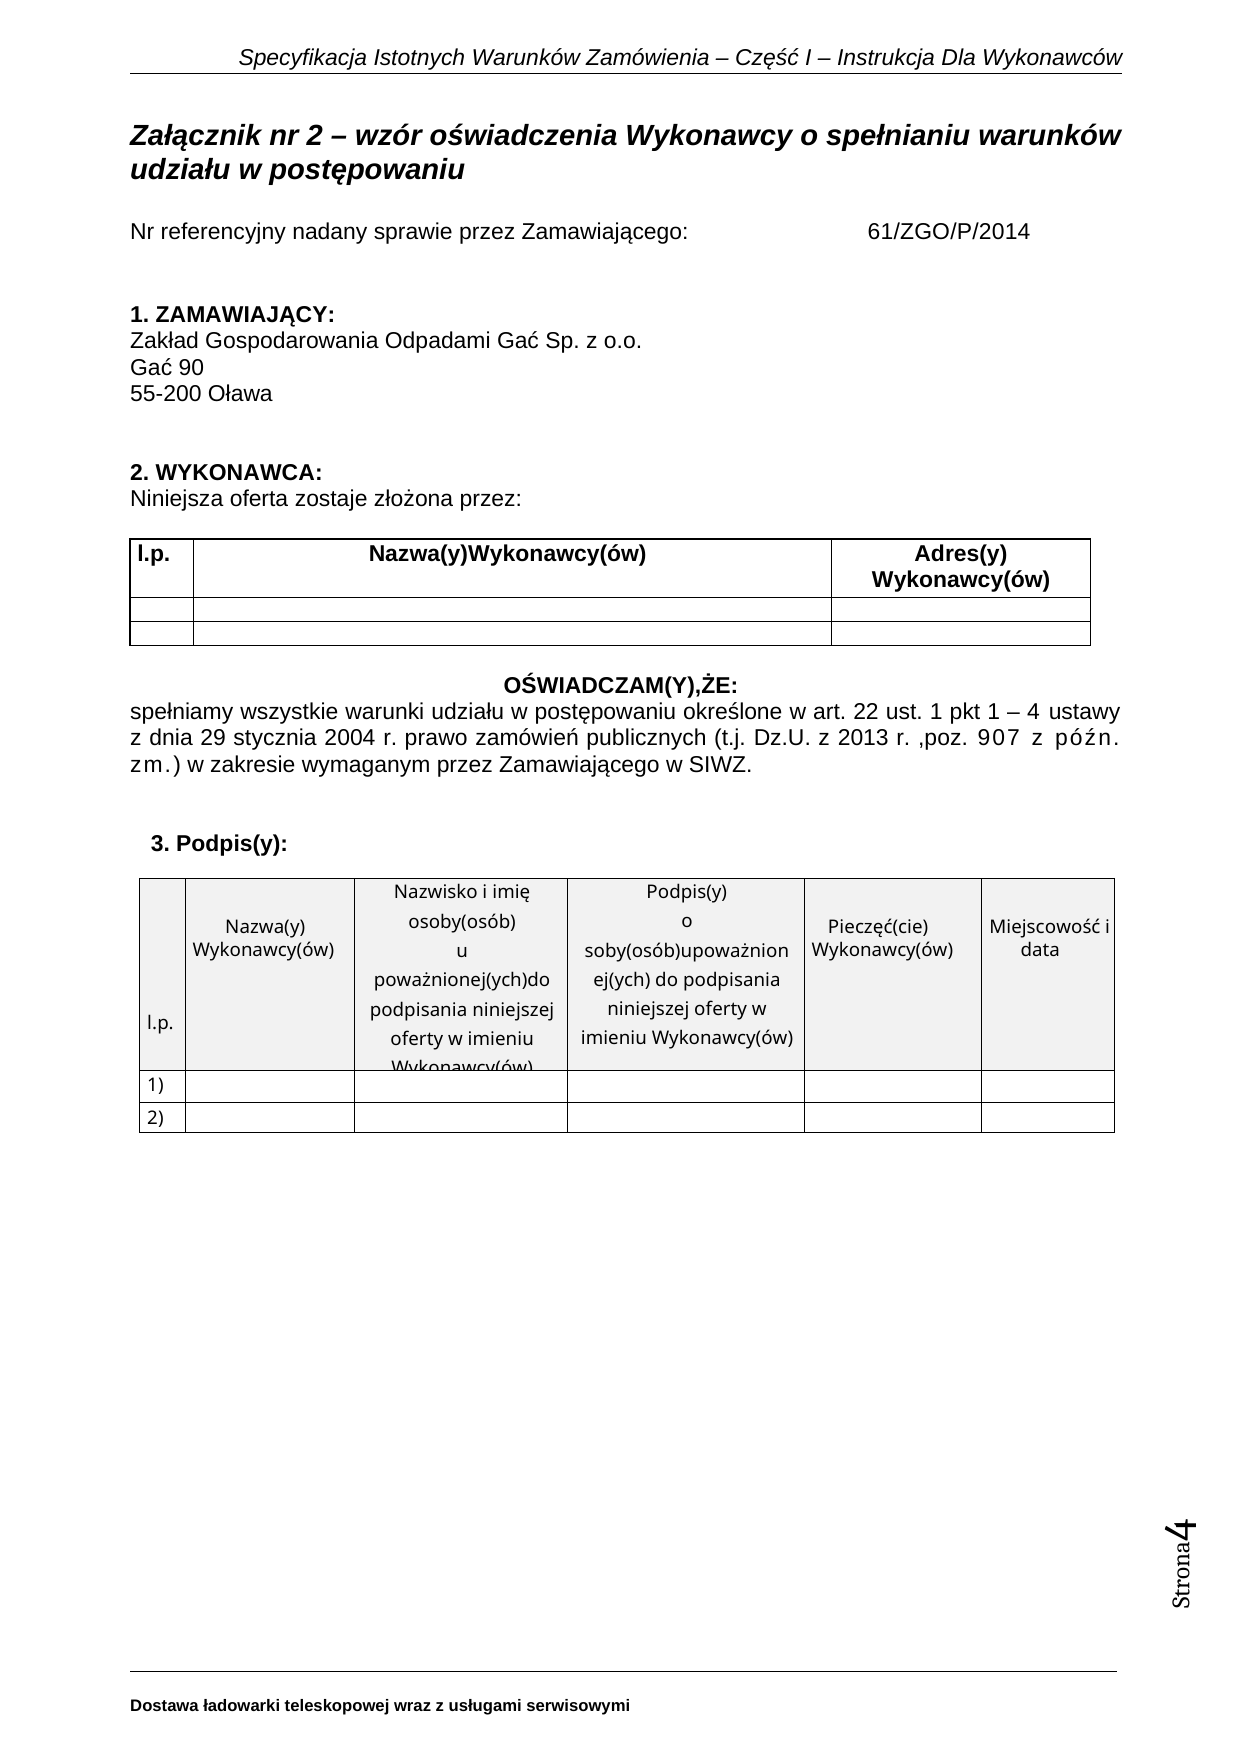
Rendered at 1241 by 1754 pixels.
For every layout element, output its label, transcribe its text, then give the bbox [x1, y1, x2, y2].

text Gać 90 [130, 353, 1055, 380]
table_header l.p. [131, 540, 193, 597]
text Niniejsza oferta zostaje złożona przez: [130, 485, 1124, 512]
text 3. Podpis(y): [151, 830, 1124, 856]
text Nr referencyjny nadany sprawie przez Zamawiającego: 61/ZGO/P/2014 [130, 218, 1132, 244]
text 55-200 Oława [130, 380, 1055, 406]
table_header Nazwa(y)Wykonawcy(ów) [194, 540, 831, 597]
table_cell [131, 598, 193, 621]
table_header Adres(y) Wykonawcy(ów) [832, 540, 1090, 597]
subtitle Załącznik nr 2 – wzór oświadczenia Wykonawcy o spełnianiu warunków udziału w postępowaniu [130, 118, 1122, 185]
table_cell [131, 622, 193, 645]
text OŚWIADCZAM(Y),ŻE: [440, 672, 801, 698]
table_cell [194, 598, 831, 621]
text Zakład Gospodarowania Odpadami Gać Sp. z o.o. [130, 327, 1055, 353]
table_cell [832, 622, 1090, 645]
text 1. ZAMAWIAJĄCY: [130, 301, 1124, 327]
table_cell [832, 598, 1090, 621]
table_cell [194, 622, 831, 645]
text spełniamy wszystkie warunki udziału w postępowaniu określone w art. 22 ust. 1 pkt 1 – 4 ustawy z dnia 29 stycznia 2004 r. prawo zamówień publicznych (t.j. Dz.U. z 2013 r. ,poz. 907 z późn. zm.) w zakresie wymaganym przez Zamawiającego w SIWZ. [130, 698, 1120, 777]
text 2. WYKONAWCA: [130, 459, 1124, 485]
